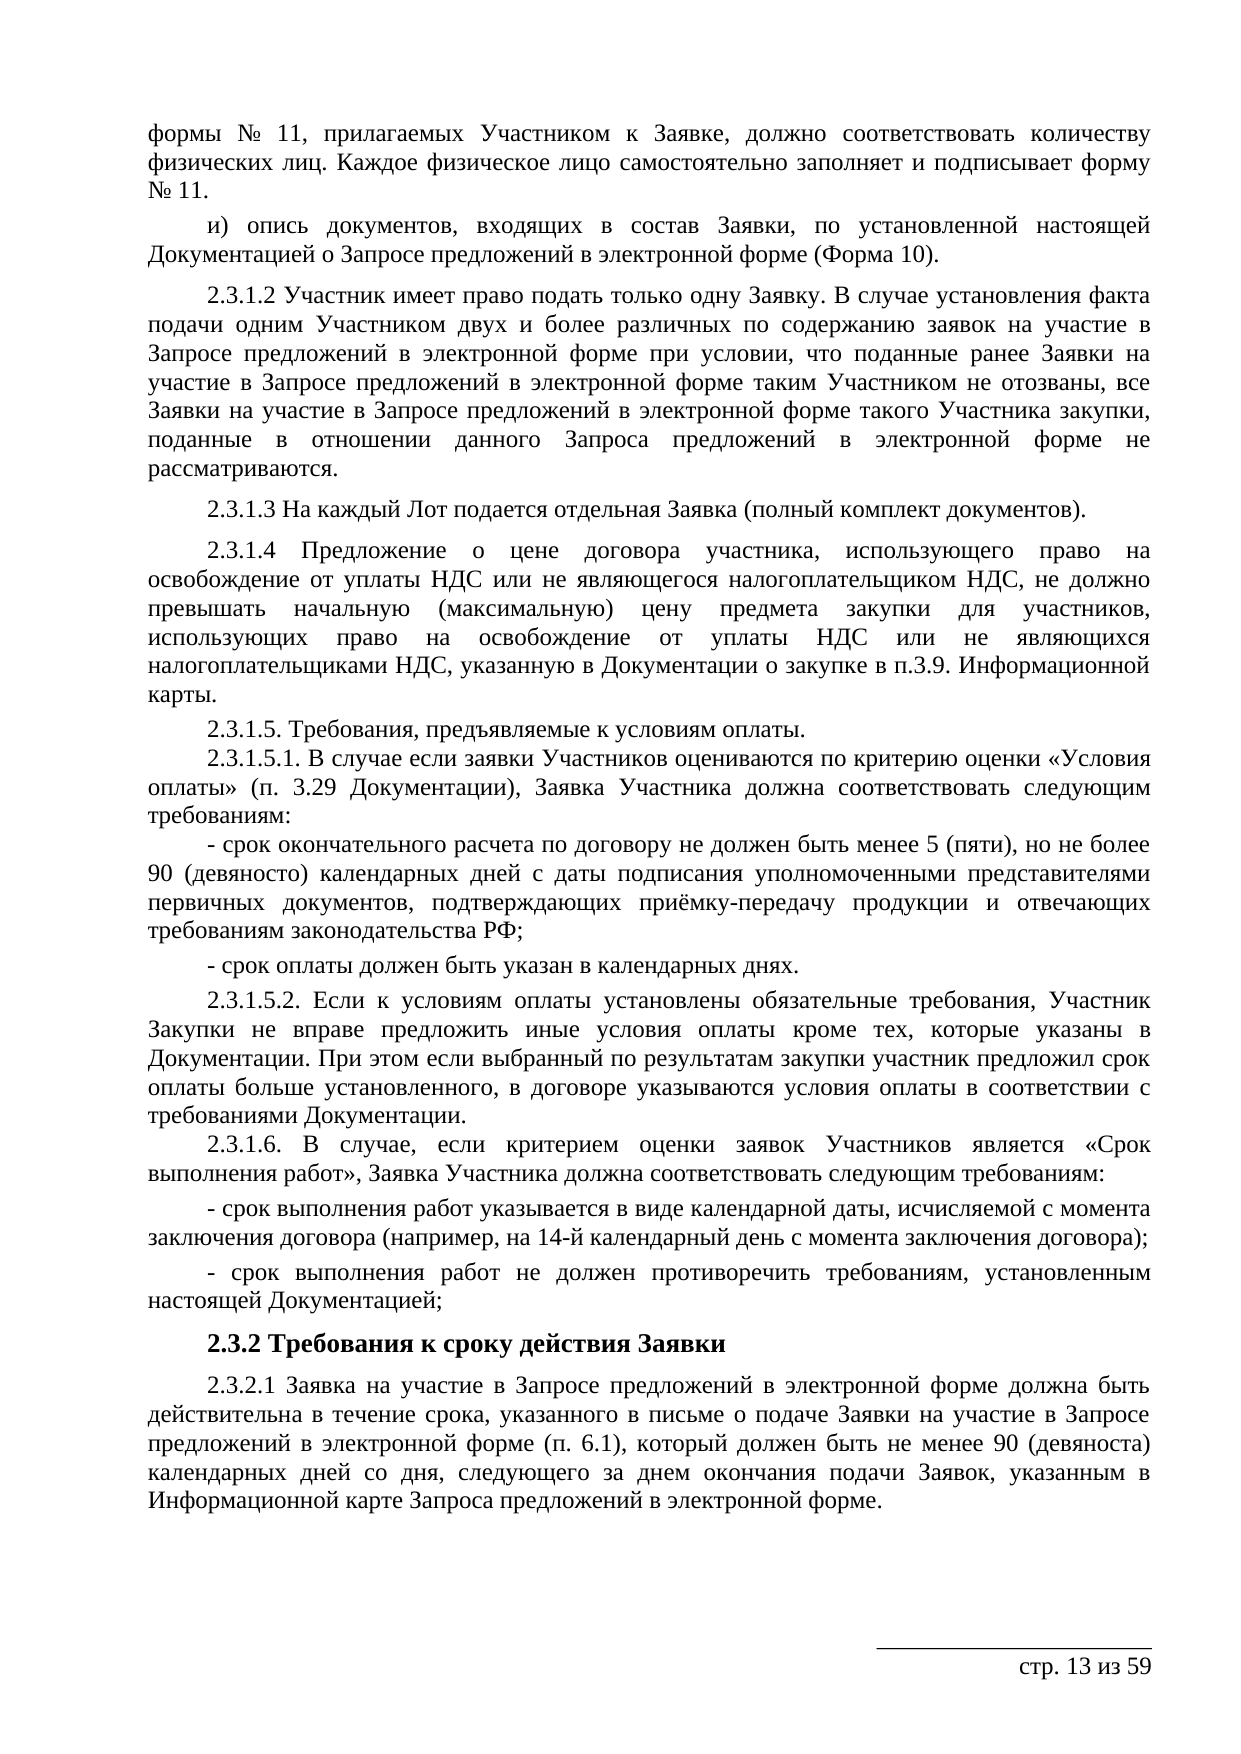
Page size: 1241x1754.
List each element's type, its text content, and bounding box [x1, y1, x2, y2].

text и) опись документов, входящих в состав Заявки, по установленной настоящей Документацией о Запросе предложений в электронной форме (Форма 10). [148, 211, 1152, 268]
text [148, 118, 1152, 204]
text 2.3.1.2 Участник имеет право подать только одну Заявку. В случае установления факта подачи одним Участником двух и более различных по содержанию заявок на участие в Запросе предложений в электронной форме при условии, что поданные ранее Заявки на участие в Запросе предложений в электронной форме таким Участником не отозваны, все Заявки на участие в Запросе предложений в электронной форме такого Участника закупки, поданные в отношении данного Запроса предложений в электронной форме не рассматриваются. [148, 281, 1152, 482]
text - срок выполнения работ не должен противоречить требованиям, установленным настоящей Документацией; [148, 1257, 1152, 1314]
text 2.3.2.1 Заявка на участие в Запросе предложений в электронной форме должна быть действительна в течение срока, указанного в письме о подаче Заявки на участие в Запросе предложений в электронной форме (п. 6.1), который должен быть не менее 90 (девяноста) календарных дней со дня, следующего за днем окончания подачи Заявок, указанным в Информационной карте Запроса предложений в электронной форме. [148, 1371, 1152, 1514]
text 2.3.1.4 Предложение о цене договора участника, использующего право на освобождение от уплаты НДС или не являющегося налогоплательщиком НДС, не должно превышать начальную (максимальную) цену предмета закупки для участников, использующих право на освобождение от уплаты НДС или не являющихся налогоплательщиками НДС, указанную в Документации о закупке в п.3.9. Информационной карты. [148, 536, 1152, 708]
text - срок оплаты должен быть указан в календарных днях. [148, 951, 1152, 979]
text 2.3.1.6. В случае, если критерием оценки заявок Участников является «Срок выполнения работ», Заявка Участника должна соответствовать следующим требованиям: [148, 1129, 1152, 1187]
text - срок выполнения работ указывается в виде календарной даты, исчисляемой с момента заключения договора (например, на 14-й календарный день с момента заключения договора); [148, 1193, 1152, 1251]
list 2.3.1.5.1. В случае если заявки Участников оцениваются по критерию оценки «Условия оплаты» (п. 3.29 Документации), Заявка Участника должна соответствовать следующим требованиям: [148, 743, 1152, 829]
text - срок окончательного расчета по договору не должен быть менее 5 (пяти), но не более 90 (девяносто) календарных дней с даты подписания уполномоченными представителями первичных документов, подтверждающих приёмку-передачу продукции и отвечающих требованиям законодательства РФ; [148, 829, 1152, 944]
text 2.3.1.5. Требования, предъявляемые к условиям оплаты. [148, 714, 1152, 743]
list 2.3.1.5.2. Если к условиям оплаты установлены обязательные требования, Участник Закупки не вправе предложить иные условия оплаты кроме тех, которые указаны в Документации. При этом если выбранный по результатам закупки участник предложил срок оплаты больше установленного, в договоре указываются условия оплаты в соответствии с требованиями Документации. [148, 986, 1152, 1129]
text 2.3.1.3 На каждый Лот подается отдельная Заявка (полный комплект документов). [148, 494, 1152, 523]
subtitle 2.3.2 Требования к сроку действия Заявки [207, 1327, 1152, 1358]
